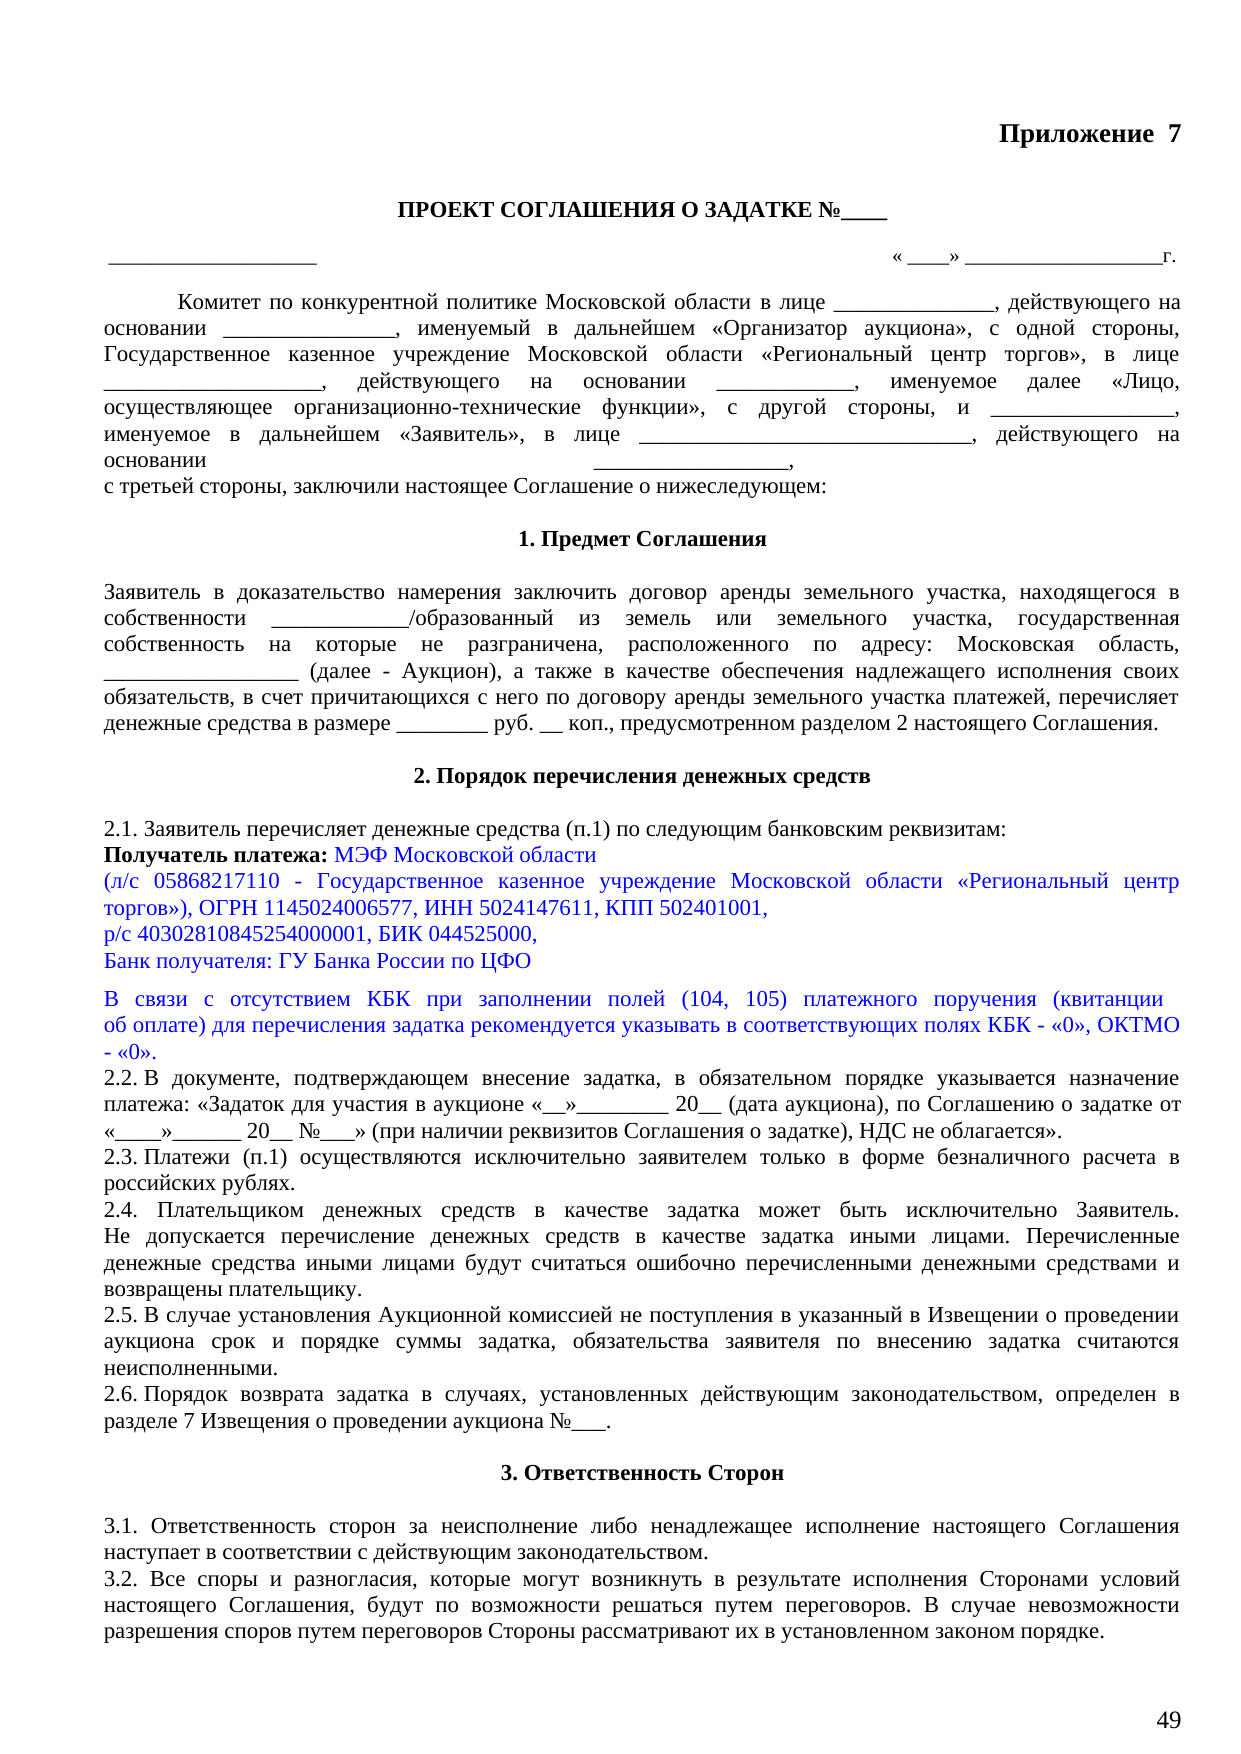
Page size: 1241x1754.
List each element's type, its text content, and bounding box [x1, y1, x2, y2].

text 2.4. Плательщиком денежных средств в качестве задатка может быть исключительно Заявитель. Не допускается перечисление денежных средств в качестве задатка иными лицами. Перечисленные денежные средства иными лицами будут считаться ошибочно перечисленными денежными средствами и возвращены плательщику. [103, 1196, 1181, 1301]
text 3.2. Все споры и разногласия, которые могут возникнуть в результате исполнения Сторонами условий настоящего Соглашения, будут по возможности решаться путем переговоров. В случае невозможности разрешения споров путем переговоров Стороны рассматривают их в установленном законом порядке. [103, 1565, 1181, 1644]
text (л/с 05868217110 - Государственное казенное учреждение Московской области «Региональный центр торгов»), ОГРН 1145024006577, ИНН 5024147611, КПП 502401001, [103, 868, 1181, 920]
text р/с 40302810845254000001, БИК 044525000, [103, 920, 1181, 947]
text Заявитель в доказательство намерения заключить договор аренды земельного участка, находящегося в собственности ____________/образованный из земель или земельного участка, государственная собственность на которые не разграничена, расположенного по адресу: Московская область, _________________ (далее - Аукцион), а также в качестве обеспечения надлежащего исполнения своих обязательств, в счет причитающихся с него по договору аренды земельного участка платежей, перечисляет денежные средства в размере ________ руб. __ коп., предусмотренном разделом 2 настоящего Соглашения. [103, 578, 1181, 736]
text 3. Ответственность Сторон [103, 1459, 1181, 1486]
subtitle Приложение 7 [103, 117, 1181, 148]
text Банк получателя: ГУ Банка России по ЦФО [103, 947, 1181, 973]
text В связи с отсутствием КБК при заполнении полей (104, 105) платежного поручения (квитанции об оплате) для перечисления задатка рекомендуется указывать в соответствующих полях КБК - «0», ОКТМО - «0». [103, 985, 1181, 1064]
text ПРОЕКТ СОГЛАШЕНИЯ О ЗАДАТКЕ №____ [103, 196, 1181, 222]
text Получатель платежа: МЭФ Московской области [103, 841, 1181, 868]
text 1. Предмет Соглашения [103, 525, 1181, 551]
text 2.5. В случае установления Аукционной комиссией не поступления в указанный в Извещении о проведении аукциона срок и порядке суммы задатка, обязательства заявителя по внесению задатка считаются неисполненными. [103, 1301, 1181, 1380]
text 2.6. Порядок возврата задатка в случаях, установленных действующим законодательством, определен в разделе 7 Извещения о проведении аукциона №___. [103, 1380, 1181, 1433]
text 3.1. Ответственность сторон за неисполнение либо ненадлежащее исполнение настоящего Соглашения наступает в соответствии с действующим законодательством. [103, 1512, 1181, 1565]
text 2. Порядок перечисления денежных средств [103, 762, 1181, 788]
text 2.2. В документе, подтверждающем внесение задатка, в обязательном порядке указывается назначение платежа: «Задаток для участия в аукционе «__»________ 20__ (дата аукциона), по Соглашению о задатке от «____»______ 20__ №___» (при наличии реквизитов Соглашения о задатке), НДС не облагается». [103, 1064, 1181, 1143]
text Комитет по конкурентной политике Московской области в лице ______________, действующего на основании _______________, именуемый в дальнейшем «Организатор аукциона», с одной стороны, Государственное казенное учреждение Московской области «Региональный центр торгов», в лице ___________________, действующего на основании ____________, именуемое далее «Лицо, осуществляющее организационно-технические функции», с другой стороны, и ________________, именуемое в дальнейшем «Заявитель», в лице _____________________________, действующего на основании _________________, с третьей стороны, заключили настоящее Соглашение о нижеследующем: [103, 288, 1181, 499]
text 2.1. Заявитель перечисляет денежные средства (п.1) по следующим банковским реквизитам: [103, 815, 1181, 841]
text 2.3. Платежи (п.1) осуществляются исключительно заявителем только в форме безналичного расчета в российских рублях. [103, 1143, 1181, 1196]
text ____________________ « ____» ___________________г. [103, 243, 1181, 267]
